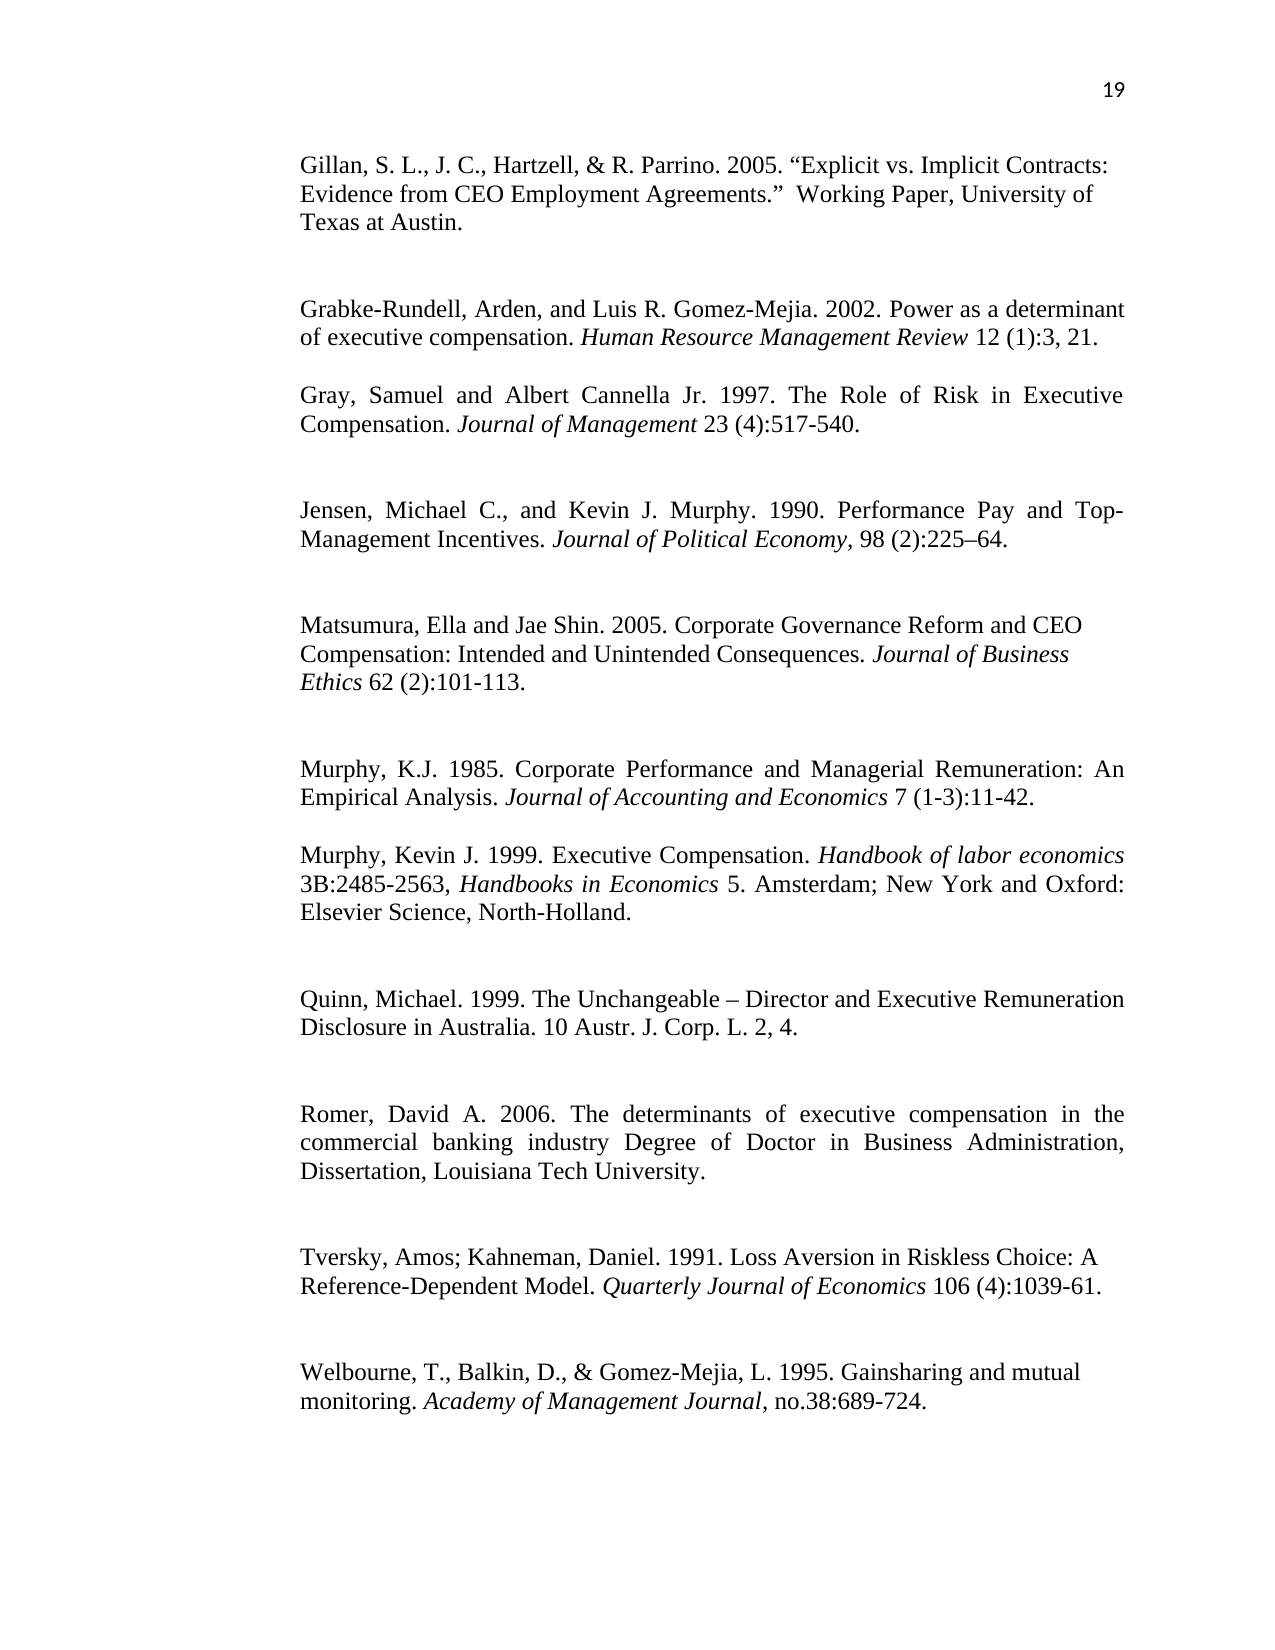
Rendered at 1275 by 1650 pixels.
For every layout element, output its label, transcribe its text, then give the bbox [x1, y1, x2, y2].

text Romer, David A. 2006. The determinants of executive compensation in the commercial banking industry Degree of Doctor in Business Administration, Dissertation, Louisiana Tech University. [300, 1099, 1125, 1185]
text Grabke-Rundell, Arden, and Luis R. Gomez-Mejia. 2002. Power as a determinant of executive compensation. Human Resource Management Review 12 (1):3, 21. [300, 294, 1125, 351]
text Murphy, K.J. 1985. Corporate Performance and Managerial Remuneration: An Empirical Analysis. Journal of Accounting and Economics 7 (1-3):11-42. [300, 754, 1125, 811]
text Evidence from CEO Employment Agreements.” Working Paper, University of [300, 179, 1125, 207]
text Murphy, Kevin J. 1999. Executive Compensation. Handbook of labor economics 3B:2485-2563, Handbooks in Economics 5. Amsterdam; New York and Oxford: Elsevier Science, North-Holland. [300, 840, 1125, 926]
text Reference-Dependent Model. Quarterly Journal of Economics 106 (4):1039-61. [300, 1271, 1275, 1300]
text Gillan, S. L., J. C., Hartzell, & R. Parrino. 2005. “Explicit vs. Implicit Contracts: [300, 150, 1125, 179]
text Gray, Samuel and Albert Cannella Jr. 1997. The Role of Risk in Executive Compensation. Journal of Management 23 (4):517-540. [300, 380, 1125, 437]
text monitoring. Academy of Management Journal, no.38:689-724. [300, 1386, 1275, 1415]
text Quinn, Michael. 1999. The Unchangeable – Director and Executive Remuneration Disclosure in Australia. 10 Austr. J. Corp. L. 2, 4. [300, 984, 1125, 1041]
text Welbourne, T., Balkin, D., & Gomez-Mejia, L. 1995. Gainsharing and mutual [300, 1357, 1275, 1386]
text Matsumura, Ella and Jae Shin. 2005. Corporate Governance Reform and CEO Compensation: Intended and Unintended Consequences. Journal of Business Ethics 62 (2):101-113. [300, 610, 1275, 696]
text Tversky, Amos; Kahneman, Daniel. 1991. Loss Aversion in Riskless Choice: A [300, 1242, 1275, 1271]
text Texas at Austin. [300, 207, 1125, 236]
text Jensen, Michael C., and Kevin J. Murphy. 1990. Performance Pay and Top-Management Incentives. Journal of Political Economy, 98 (2):225–64. [300, 495, 1125, 552]
